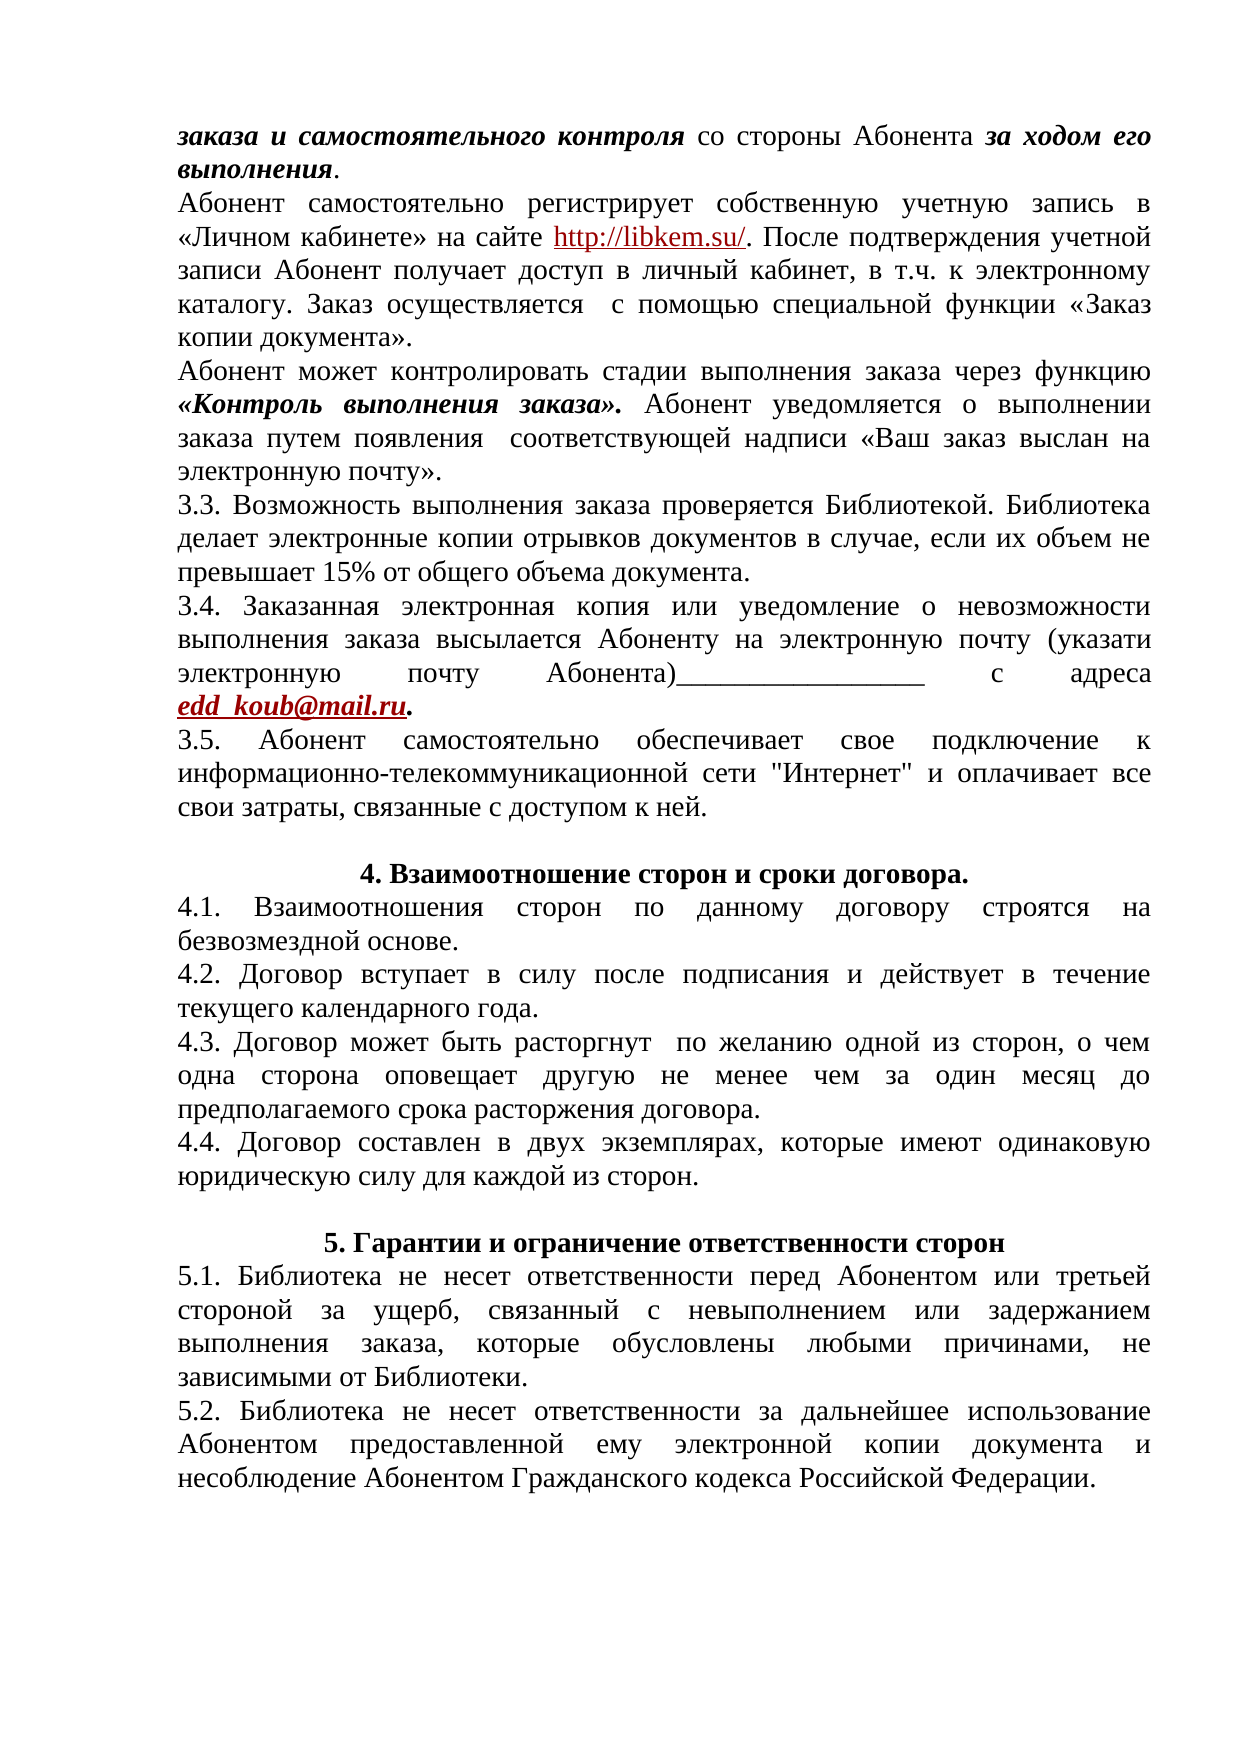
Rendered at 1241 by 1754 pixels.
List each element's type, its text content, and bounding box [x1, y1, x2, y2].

text 5. Гарантии и ограничение ответственности сторон [177, 1225, 1152, 1258]
text 4.3. Договор может быть расторгнут по желанию одной из сторон, о чем одна сторона оповещает другую не менее чем за один месяц до предполагаемого срока расторжения договора. [177, 1024, 1152, 1124]
text 5.2. Библиотека не несет ответственности за дальнейшее использование Абонентом предоставленной ему электронной копии документа и несоблюдение Абонентом Гражданского кодекса Российской Федерации. [177, 1393, 1152, 1493]
text 3.4. Заказанная электронная копия или уведомление о невозможности выполнения заказа высылается Абоненту на электронную почту (указати электронную почту Абонента)_________________ с адреса edd_koub@mail.ru. [177, 588, 1152, 722]
text 4.2. Договор вступает в силу после подписания и действует в течение текущего календарного года. [177, 957, 1152, 1024]
text 3.5. Абонент самостоятельно обеспечивает свое подключение к информационно-телекоммуникационной сети "Интернет" и оплачивает все свои затраты, связанные с доступом к ней. [177, 722, 1152, 822]
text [177, 118, 1152, 185]
text 5.1. Библиотека не несет ответственности перед Абонентом или третьей стороной за ущерб, связанный с невыполнением или задержанием выполнения заказа, которые обусловлены любыми причинами, не зависимыми от Библиотеки. [177, 1258, 1152, 1393]
text 4. Взаимоотношение сторон и сроки договора. [177, 856, 1152, 889]
text 4.1. Взаимоотношения сторон по данному договору строятся на безвозмездной основе. [177, 889, 1152, 957]
text Абонент самостоятельно регистрирует собственную учетную запись в «Личном кабинете» на сайте http://libkem.su/. После подтверждения учетной записи Абонент получает доступ в личный кабинет, в т.ч. к электронному каталогу. Заказ осуществляется с помощью специальной функции «Заказ копии документа». [177, 185, 1152, 353]
text Абонент может контролировать стадии выполнения заказа через функцию «Контроль выполнения заказа». Абонент уведомляется о выполнении заказа путем появления соответствующей надписи «Ваш заказ выслан на электронную почту». [177, 353, 1152, 487]
text 4.4. Договор составлен в двух экземплярах, которые имеют одинаковую юридическую силу для каждой из сторон. [177, 1124, 1152, 1191]
text 3.3. Возможность выполнения заказа проверяется Библиотекой. Библиотека делает электронные копии отрывков документов в случае, если их объем не превышает 15% от общего объема документа. [177, 487, 1152, 588]
